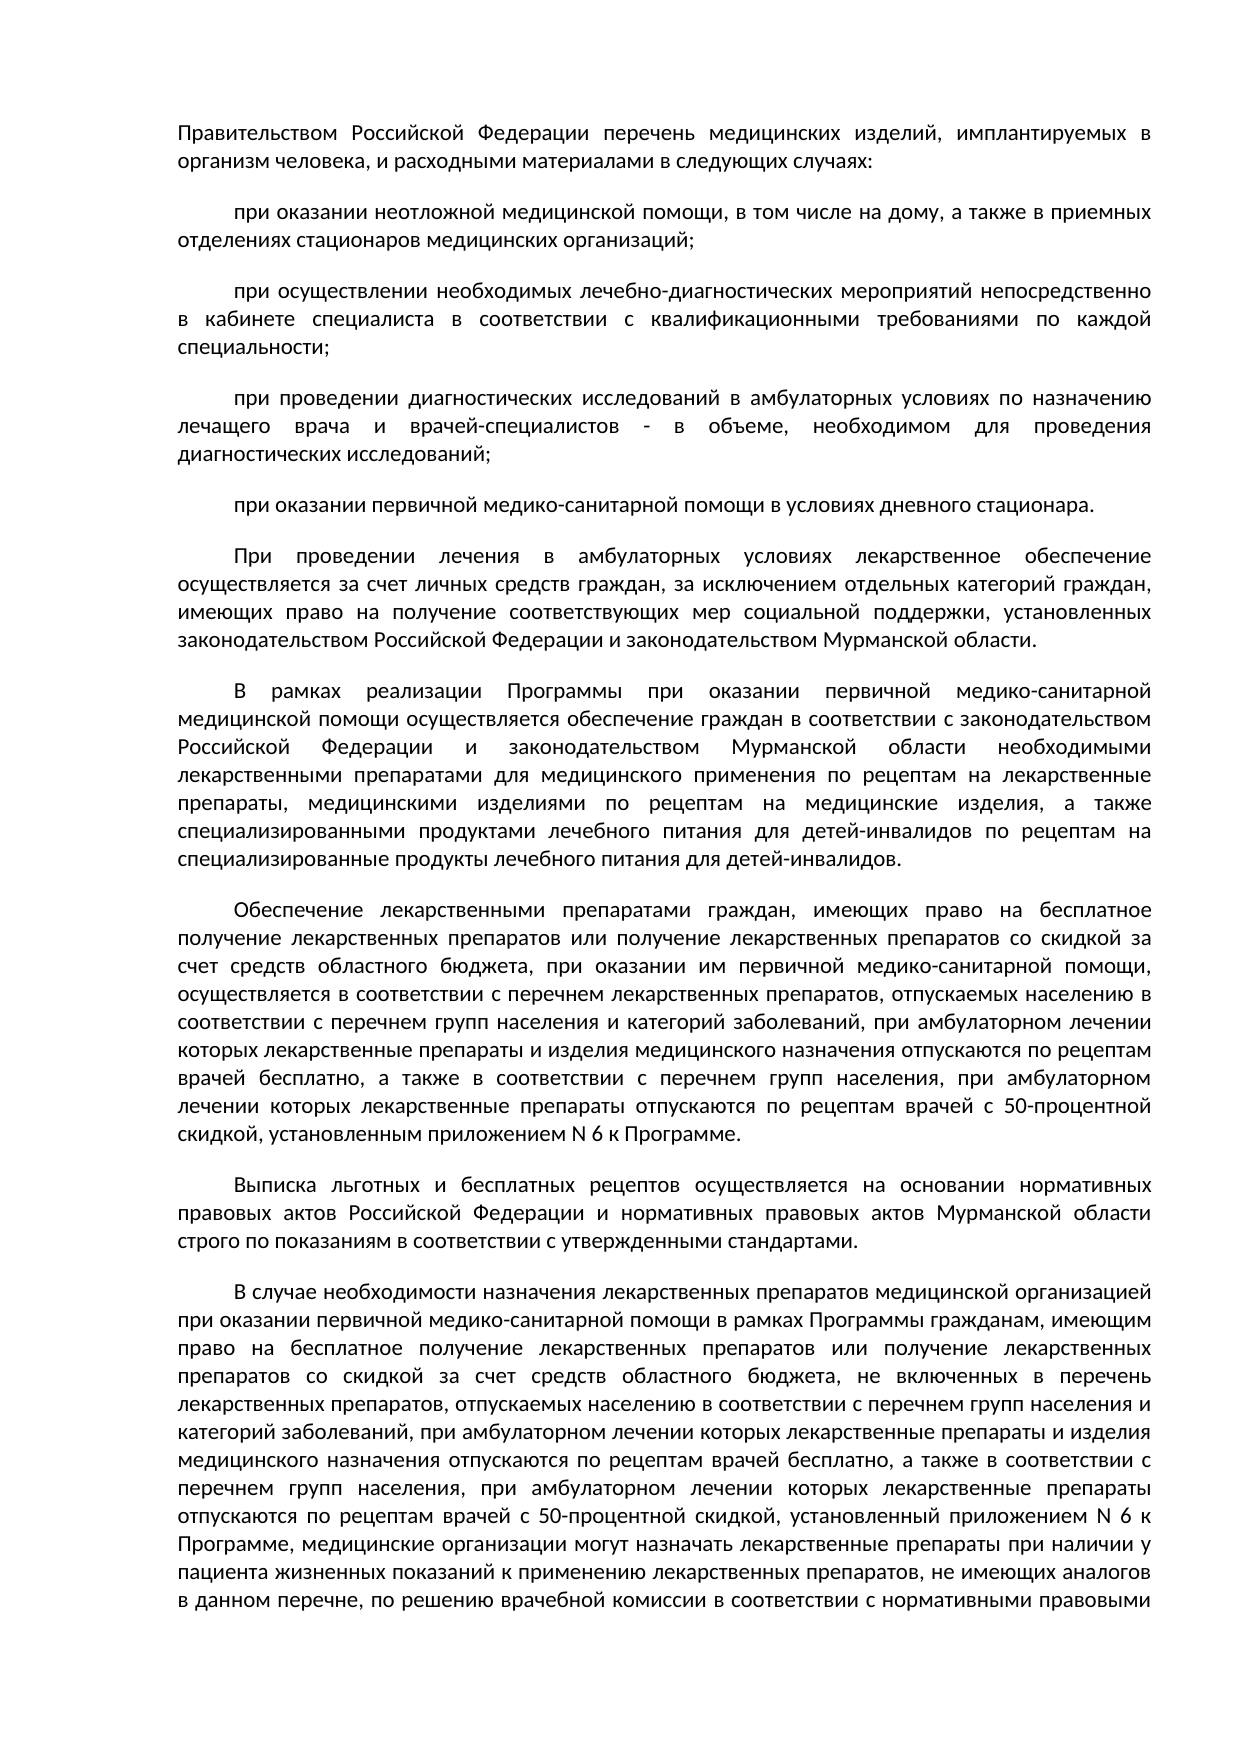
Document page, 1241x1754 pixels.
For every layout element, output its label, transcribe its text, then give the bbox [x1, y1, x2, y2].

text Выписка льготных и бесплатных рецептов осуществляется на основании нормативных правовых актов Российской Федерации и нормативных правовых актов Мурманской области строго по показаниям в соответствии с утвержденными стандартами. [177, 1170, 1152, 1254]
text В рамках реализации Программы при оказании первичной медико-санитарной медицинской помощи осуществляется обеспечение граждан в соответствии с законодательством Российской Федерации и законодательством Мурманской области необходимыми лекарственными препаратами для медицинского применения по рецептам на лекарственные препараты, медицинскими изделиями по рецептам на медицинские изделия, а также специализированными продуктами лечебного питания для детей-инвалидов по рецептам на специализированные продукты лечебного питания для детей-инвалидов. [177, 676, 1152, 872]
text при осуществлении необходимых лечебно-диагностических мероприятий непосредственно в кабинете специалиста в соответствии с квалификационными требованиями по каждой специальности; [177, 276, 1152, 360]
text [177, 1277, 1152, 1613]
text Обеспечение лекарственными препаратами граждан, имеющих право на бесплатное получение лекарственных препаратов или получение лекарственных препаратов со скидкой за счет средств областного бюджета, при оказании им первичной медико-санитарной помощи, осуществляется в соответствии с перечнем лекарственных препаратов, отпускаемых населению в соответствии с перечнем групп населения и категорий заболеваний, при амбулаторном лечении которых лекарственные препараты и изделия медицинского назначения отпускаются по рецептам врачей бесплатно, а также в соответствии с перечнем групп населения, при амбулаторном лечении которых лекарственные препараты отпускаются по рецептам врачей с 50-процентной скидкой, установленным приложением N 6 к Программе. [177, 895, 1152, 1147]
text При проведении лечения в амбулаторных условиях лекарственное обеспечение осуществляется за счет личных средств граждан, за исключением отдельных категорий граждан, имеющих право на получение соответствующих мер социальной поддержки, установленных законодательством Российской Федерации и законодательством Мурманской области. [177, 541, 1152, 653]
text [177, 118, 1152, 174]
text при оказании первичной медико-санитарной помощи в условиях дневного стационара. [177, 490, 1152, 518]
text при проведении диагностических исследований в амбулаторных условиях по назначению лечащего врача и врачей-специалистов - в объеме, необходимом для проведения диагностических исследований; [177, 383, 1152, 467]
text при оказании неотложной медицинской помощи, в том числе на дому, а также в приемных отделениях стационаров медицинских организаций; [177, 197, 1152, 253]
